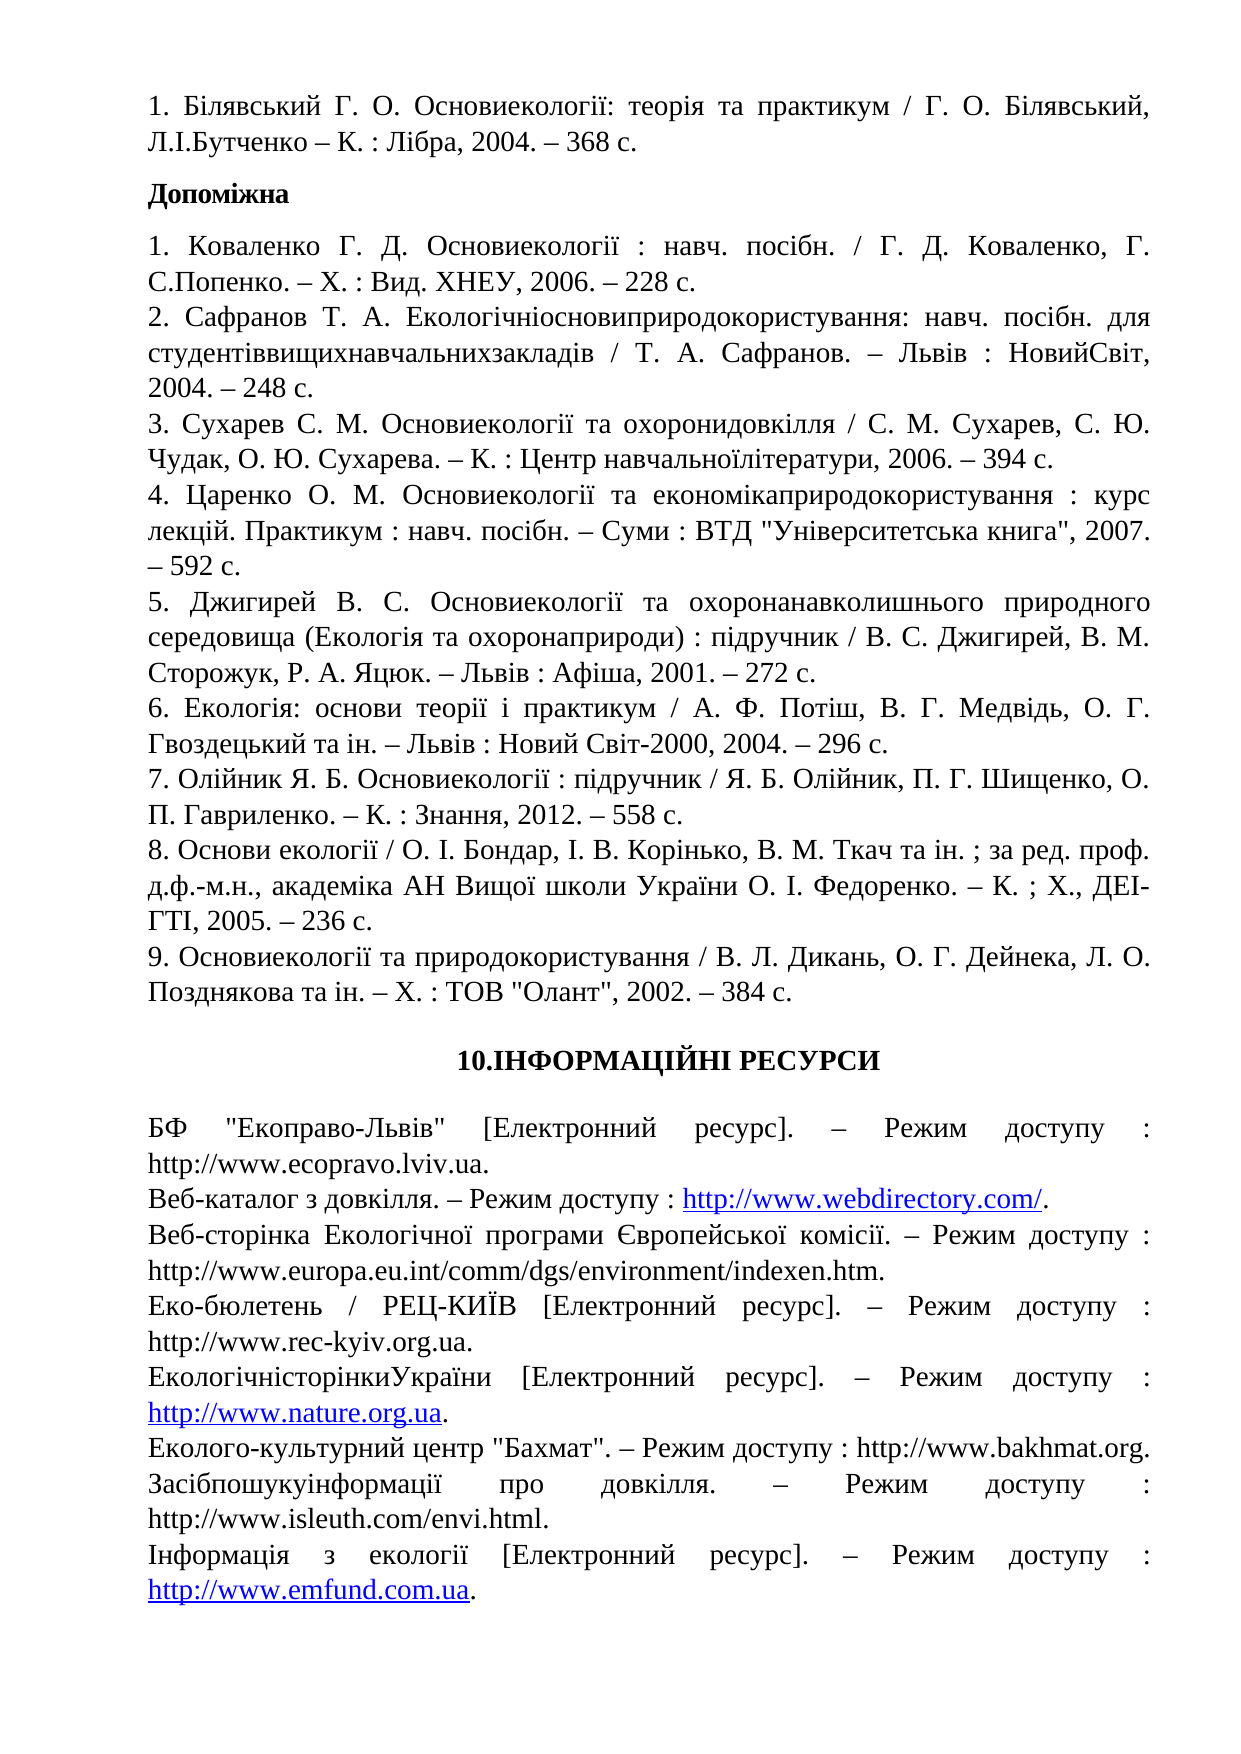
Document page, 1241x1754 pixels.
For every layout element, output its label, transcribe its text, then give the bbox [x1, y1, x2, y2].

text 9. Основиекології та природокористування / В. Л. Дикань, О. Г. Дейнека, Л. О. Позднякова та ін. – Х. : ТОВ "Олант", 2002. – 384 с. [148, 939, 1152, 1008]
text 5. Джигирей В. С. Основиекології та охоронанавколишнього природного середовища (Екологія та охоронаприроди) : підручник / В. С. Джигирей, В. М. Сторожук, Р. А. Яцюк. – Львів : Афіша, 2001. – 272 с. [148, 584, 1152, 688]
text Допоміжна [148, 176, 1152, 210]
text Інформація з екології [Електронний ресурс]. – Режим доступу : http://www.emfund.com.ua. [148, 1537, 1152, 1606]
text Веб-каталог з довкілля. – Режим доступу : http://www.webdirectory.com/. [148, 1182, 1152, 1215]
text Веб-сторінка Екологічної програми Європейської комісії. – Режим доступу : http://www.europa.eu.int/comm/dgs/environment/indexen.htm. [148, 1217, 1152, 1286]
text ЕкологічністорінкиУкраїни [Електронний ресурс]. – Режим доступу : http://www.nature.org.ua. [148, 1359, 1152, 1428]
text 6. Екологія: основи теорії і практикум / А. Ф. Потіш, В. Г. Медвідь, О. Г. Гвоздецький та ін. – Львів : Новий Світ-2000, 2004. – 296 с. [148, 690, 1152, 759]
text 8. Основи екології / О. І. Бондар, І. В. Корінько, В. М. Ткач та ін. ; за ред. проф. д.ф.-м.н., академіка АН Вищої школи України О. І. Федоренко. – К. ; Х., ДЕІ-ГТІ, 2005. – 236 с. [148, 832, 1152, 937]
text 7. Олійник Я. Б. Основиекології : підручник / Я. Б. Олійник, П. Г. Шищенко, О. П. Гавриленко. – К. : Знання, 2012. – 558 с. [148, 761, 1152, 830]
text 1. Білявський Г. О. Основиекології: теорія та практикум / Г. О. Білявський, Л.І.Бутченко – К. : Лібра, 2004. – 368 с. [148, 88, 1152, 158]
text БФ "Екоправо-Львів" [Електронний ресурс]. – Режим доступу : http://www.ecopravo.lviv.ua. [148, 1111, 1152, 1179]
text 3. Сухарев С. М. Основиекології та охоронидовкілля / С. М. Сухарев, С. Ю. Чудак, О. Ю. Сухарева. – К. : Центр навчальноїлітератури, 2006. – 394 с. [148, 406, 1152, 475]
text 2. Сафранов Т. А. Екологічніосновиприродокористування: навч. посібн. для студентіввищихнавчальнихзакладів / Т. А. Сафранов. – Львів : НовийСвіт, 2004. – 248 с. [148, 299, 1152, 404]
text 10.ІНФОРМАЦІЙНІ РЕСУРСИ [185, 1043, 1152, 1077]
text Еко-бюлетень / РЕЦ-КИЇВ [Електронний ресурс]. – Режим доступу : http://www.rec-kyiv.org.ua. [148, 1288, 1152, 1357]
text 4. Царенко О. М. Основиекології та економікаприродокористування : курс лекцій. Практикум : навч. посібн. – Суми : ВТД "Університетська книга", 2007. – 592 с. [148, 477, 1152, 582]
text Еколого-культурний центр "Бахмат". – Режим доступу : http://www.bakhmat.org. Засібпошукуінформації про довкілля. – Режим доступу : http://www.isleuth.com/envi.html. [148, 1430, 1152, 1535]
text 1. Коваленко Г. Д. Основиекології : навч. посібн. / Г. Д. Коваленко, Г. С.Попенко. – Х. : Вид. ХНЕУ, 2006. – 228 с. [148, 228, 1152, 297]
